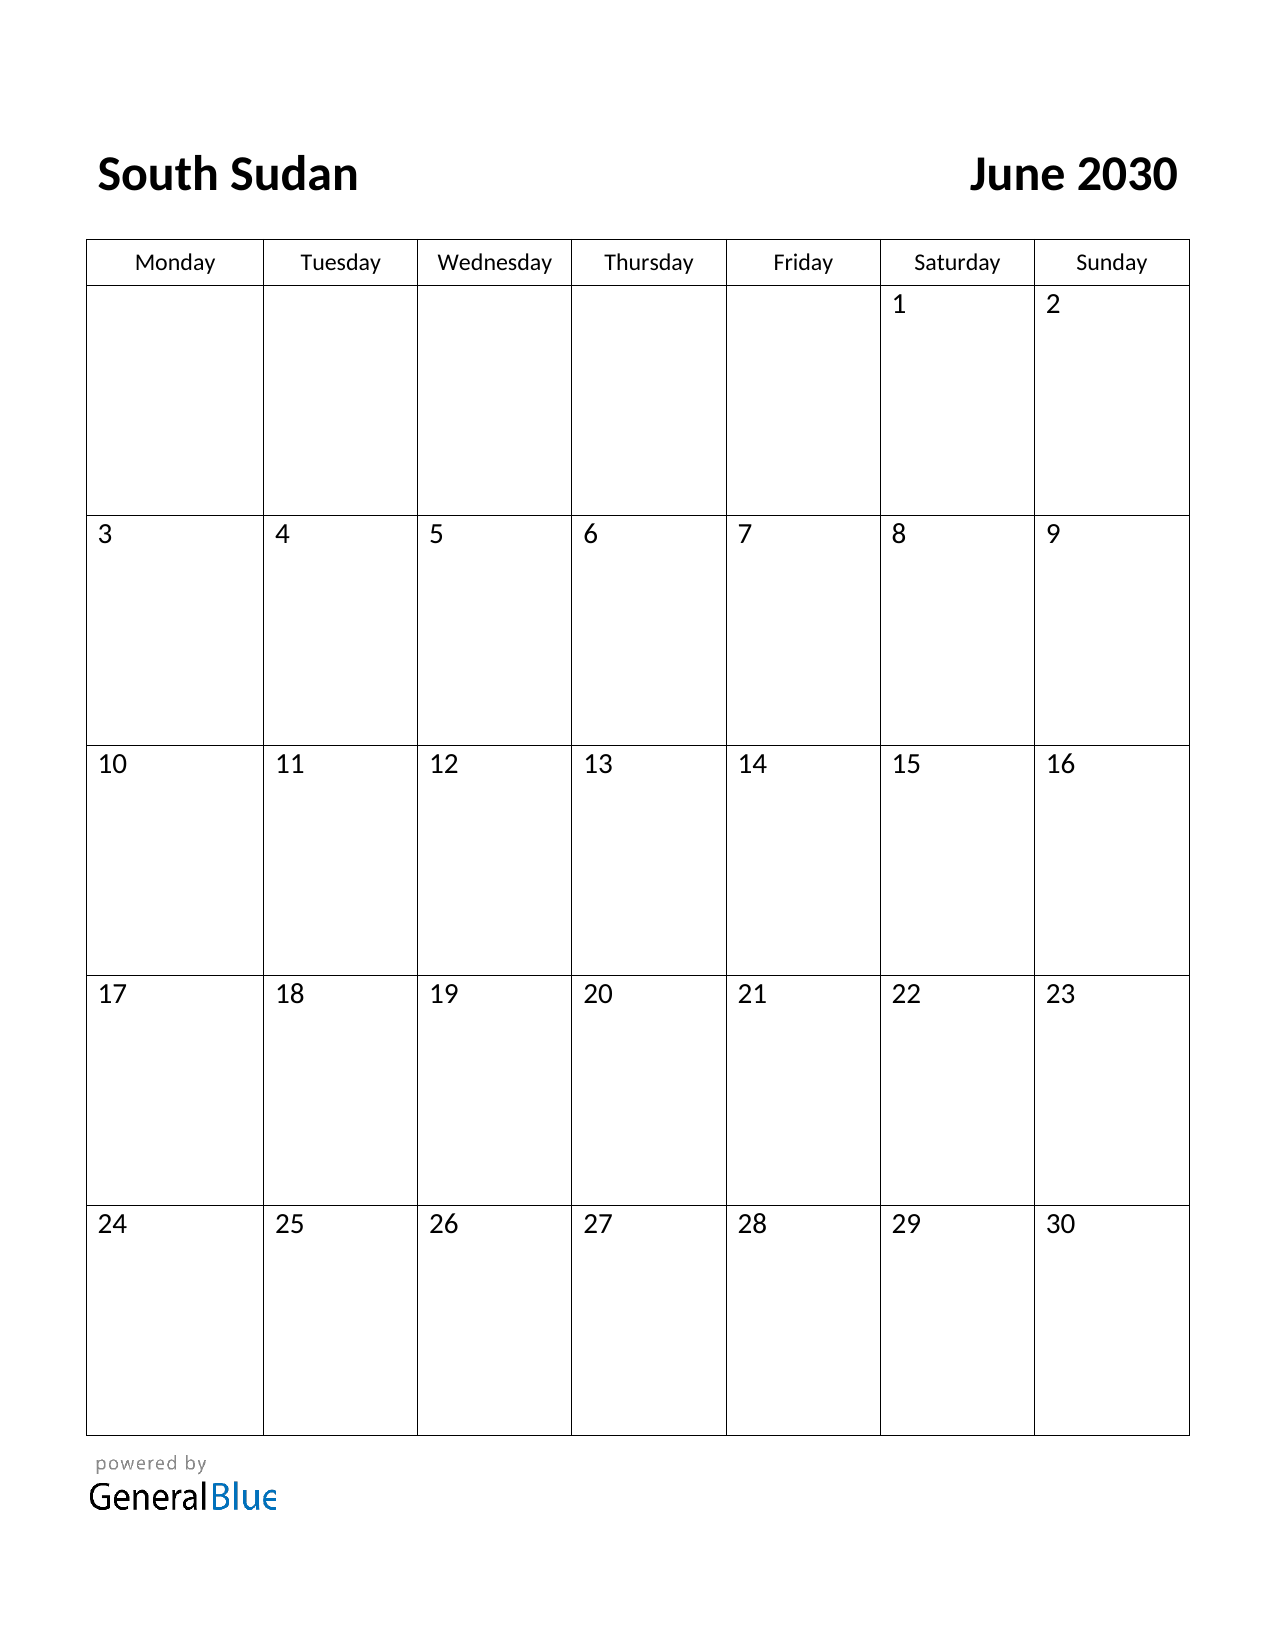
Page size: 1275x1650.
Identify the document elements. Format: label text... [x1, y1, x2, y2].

table_cell 14 [727, 746, 880, 778]
table_cell [87, 318, 263, 514]
table_cell 18 [264, 976, 417, 1008]
table_cell Saturday [881, 240, 1034, 284]
table_cell 7 [727, 516, 880, 548]
table_cell [881, 1008, 1034, 1204]
table_cell Tuesday [264, 240, 417, 284]
table_cell Wednesday [418, 240, 571, 284]
table_cell 9 [1035, 516, 1189, 548]
table_cell [418, 318, 571, 514]
table_cell [727, 1238, 880, 1434]
table_cell 22 [881, 976, 1034, 1008]
table_cell 10 [87, 746, 263, 778]
table_cell [1035, 548, 1189, 744]
table_cell Thursday [572, 240, 726, 284]
table_cell 11 [264, 746, 417, 778]
table_cell [264, 778, 417, 974]
table_cell [418, 1238, 571, 1434]
table_cell [1035, 318, 1189, 514]
table_cell [418, 548, 571, 744]
table_cell 3 [87, 516, 263, 548]
table_cell [727, 1008, 880, 1204]
table_cell [881, 778, 1034, 974]
table_cell [1035, 1238, 1189, 1434]
table_cell [572, 286, 726, 318]
table_cell [264, 548, 417, 744]
table_cell [87, 286, 263, 318]
table_cell [727, 548, 880, 744]
table_cell Friday [727, 240, 880, 284]
table_cell [727, 286, 880, 318]
table_cell Monday [87, 240, 263, 284]
table_cell 20 [572, 976, 726, 1008]
table_cell 16 [1035, 746, 1189, 778]
table_cell [264, 1238, 417, 1434]
table_cell [87, 1238, 263, 1434]
table_cell [86, 1436, 1189, 1534]
table_cell 30 [1035, 1206, 1189, 1238]
table_cell [572, 778, 726, 974]
table_cell [87, 548, 263, 744]
table_cell 19 [418, 976, 571, 1008]
table_cell 21 [727, 976, 880, 1008]
table_header South Sudan [86, 105, 572, 239]
table_cell [727, 778, 880, 974]
table_cell 2 [1035, 286, 1189, 318]
picture [88, 1452, 276, 1515]
table_cell [87, 778, 263, 974]
table_cell [572, 318, 726, 514]
table_cell [418, 286, 571, 318]
table_header June 2030 [572, 105, 1189, 239]
table_cell [264, 1008, 417, 1204]
table_cell 29 [881, 1206, 1034, 1238]
table_cell 28 [727, 1206, 880, 1238]
table_cell 1 [881, 286, 1034, 318]
table_cell [572, 1238, 726, 1434]
table_cell 4 [264, 516, 417, 548]
table_cell [572, 1008, 726, 1204]
table_cell [572, 548, 726, 744]
table_cell Sunday [1035, 240, 1189, 284]
table_cell 26 [418, 1206, 571, 1238]
table_cell [418, 778, 571, 974]
table_cell [881, 548, 1034, 744]
table_cell [418, 1008, 571, 1204]
table_cell 23 [1035, 976, 1189, 1008]
table_cell 13 [572, 746, 726, 778]
table_cell 24 [87, 1206, 263, 1238]
table_cell [87, 1008, 263, 1204]
table_cell [264, 286, 417, 318]
table_cell [881, 318, 1034, 514]
table_cell [1035, 1008, 1189, 1204]
table_cell [264, 318, 417, 514]
table_cell 17 [87, 976, 263, 1008]
table_cell [727, 318, 880, 514]
table_cell 15 [881, 746, 1034, 778]
table_cell 6 [572, 516, 726, 548]
table_cell 27 [572, 1206, 726, 1238]
table_cell 8 [881, 516, 1034, 548]
table_cell [881, 1238, 1034, 1434]
table_cell 5 [418, 516, 571, 548]
table_cell 12 [418, 746, 571, 778]
table_cell [1035, 778, 1189, 974]
table_cell 25 [264, 1206, 417, 1238]
